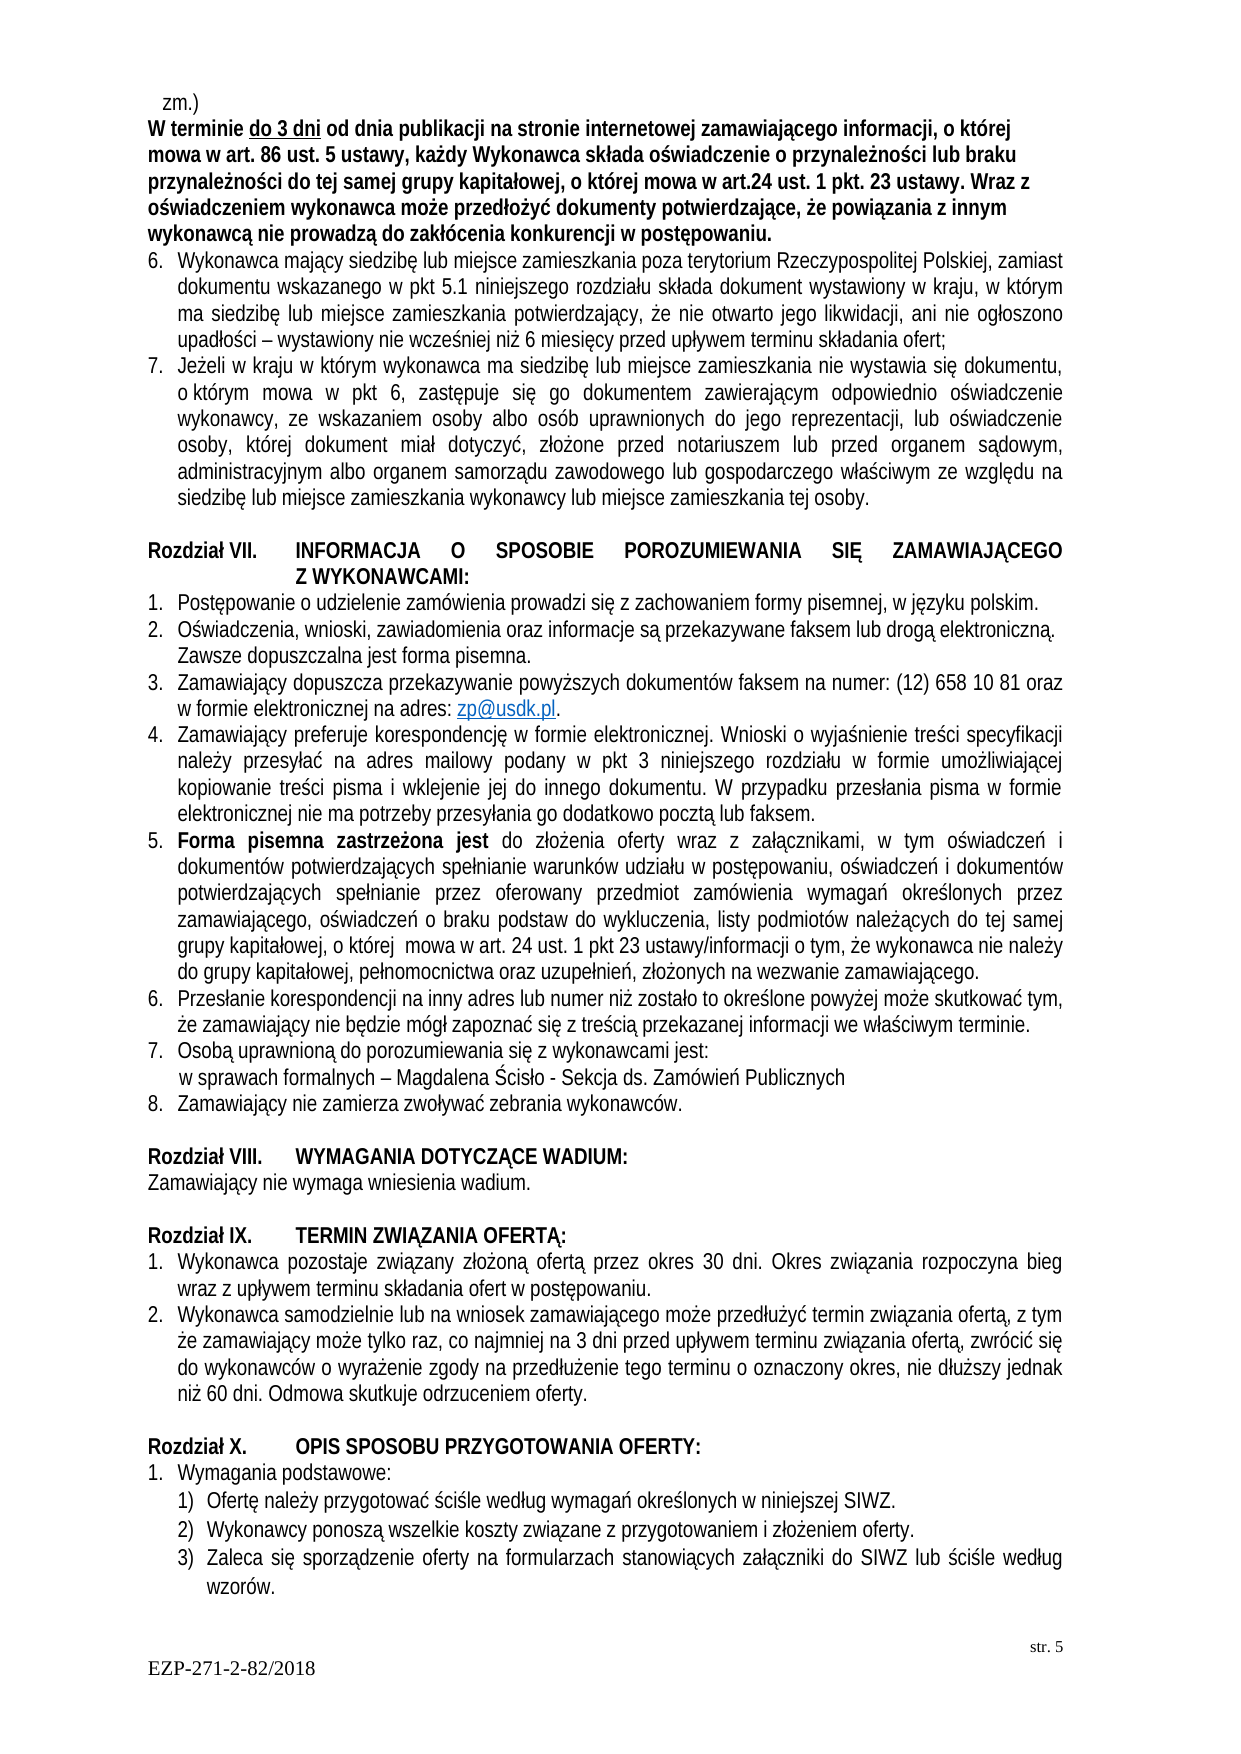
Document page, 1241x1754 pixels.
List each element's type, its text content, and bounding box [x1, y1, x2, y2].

list Wykonawca pozostaje związany złożoną ofertą przez okres 30 dni. Okres związania rozpoczyna bieg wraz z upływem terminu składania ofert w postępowaniu. [148, 1248, 1063, 1301]
list Osobą uprawnioną do porozumiewania się z wykonawcami jest: [148, 1037, 1063, 1064]
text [148, 89, 1063, 115]
list Wymagania podstawowe: [148, 1459, 1063, 1485]
list INFORMACJA O SPOSOBIE POROZUMIEWANIA SIĘ ZAMAWIAJĄCEGO Z WYKONAWCAMI: [148, 537, 1063, 589]
list Zamawiający nie zamierza zwoływać zebrania wykonawców. [148, 1090, 1063, 1116]
list Wykonawca mający siedzibę lub miejsce zamieszkania poza terytorium Rzeczypospolitej Polskiej, zamiast dokumentu wskazanego w pkt 5.1 niniejszego rozdziału składa dokument wystawiony w kraju, w którym ma siedzibę lub miejsce zamieszkania potwierdzający, że nie otwarto jego likwidacji, ani nie ogłoszono upadłości – wystawiony nie wcześniej niż 6 miesięcy przed upływem terminu składania ofert; [148, 247, 1063, 352]
list Jeżeli w kraju w którym wykonawca ma siedzibę lub miejsce zamieszkania nie wystawia się dokumentu, o którym mowa w pkt 6, zastępuje się go dokumentem zawierającym odpowiednio oświadczenie wykonawcy, ze wskazaniem osoby albo osób uprawnionych do jego reprezentacji, lub oświadczenie osoby, której dokument miał dotyczyć, złożone przed notariuszem lub przed organem sądowym, administracyjnym albo organem samorządu zawodowego lub gospodarczego właściwym ze względu na siedzibę lub miejsce zamieszkania wykonawcy lub miejsce zamieszkania tej osoby. [148, 352, 1063, 510]
text Zamawiający nie wymaga wniesienia wadium. [148, 1169, 1063, 1196]
list Oświadczenia, wnioski, zawiadomienia oraz informacje są przekazywane faksem lub drogą elektroniczną. Zawsze dopuszczalna jest forma pisemna. [148, 616, 1063, 668]
list Ofertę należy przygotować ściśle według wymagań określonych w niniejszej SIWZ. [177, 1487, 1063, 1514]
list Wykonawcy ponoszą wszelkie koszty związane z przygotowaniem i złożeniem oferty. [177, 1516, 1063, 1542]
list Zamawiający dopuszcza przekazywanie powyższych dokumentów faksem na numer: (12) 658 10 81 oraz w formie elektronicznej na adres: zp@usdk.pl. [148, 668, 1063, 721]
list OPIS SPOSOBU PRZYGOTOWANIA OFERTY: [148, 1433, 1063, 1459]
list Forma pisemna zastrzeżona jest do złożenia oferty wraz z załącznikami, w tym oświadczeń i dokumentów potwierdzających spełnianie warunków udziału w postępowaniu, oświadczeń i dokumentów potwierdzających spełnianie przez oferowany przedmiot zamówienia wymagań określonych przez zamawiającego, oświadczeń o braku podstaw do wykluczenia, listy podmiotów należących do tej samej grupy kapitałowej, o której mowa w art. 24 ust. 1 pkt 23 ustawy/informacji o tym, że wykonawca nie należy do grupy kapitałowej, pełnomocnictwa oraz uzupełnień, złożonych na wezwanie zamawiającego. [148, 827, 1063, 985]
text W terminie do 3 dni od dnia publikacji na stronie internetowej zamawiającego informacji, o której mowa w art. 86 ust. 5 ustawy, każdy Wykonawca składa oświadczenie o przynależności lub braku przynależności do tej samej grupy kapitałowej, o której mowa w art.24 ust. 1 pkt. 23 ustawy. Wraz z oświadczeniem wykonawca może przedłożyć dokumenty potwierdzające, że powiązania z innym wykonawcą nie prowadzą do zakłócenia konkurencji w postępowaniu. [148, 115, 1063, 247]
list Wykonawca samodzielnie lub na wniosek zamawiającego może przedłużyć termin związania ofertą, z tym że zamawiający może tylko raz, co najmniej na 3 dni przed upływem terminu związania ofertą, zwrócić się do wykonawców o wyrażenie zgody na przedłużenie tego terminu o oznaczony okres, nie dłuższy jednak niż 60 dni. Odmowa skutkuje odrzuceniem oferty. [148, 1301, 1063, 1406]
list Zamawiający preferuje korespondencję w formie elektronicznej. Wnioski o wyjaśnienie treści specyfikacji należy przesyłać na adres mailowy podany w pkt 3 niniejszego rozdziału w formie umożliwiającej kopiowanie treści pisma i wklejenie jej do innego dokumentu. W przypadku przesłania pisma w formie elektronicznej nie ma potrzeby przesyłania go dodatkowo pocztą lub faksem. [148, 721, 1063, 827]
list WYMAGANIA DOTYCZĄCE WADIUM: [148, 1143, 1063, 1169]
list Postępowanie o udzielenie zamówienia prowadzi się z zachowaniem formy pisemnej, w języku polskim. [148, 589, 1063, 616]
text w sprawach formalnych – Magdalena Ścisło - Sekcja ds. Zamówień Publicznych [148, 1064, 1063, 1090]
list Zaleca się sporządzenie oferty na formularzach stanowiących załączniki do SIWZ lub ściśle według wzorów. [177, 1544, 1063, 1599]
list Przesłanie korespondencji na inny adres lub numer niż zostało to określone powyżej może skutkować tym, że zamawiający nie będzie mógł zapoznać się z treścią przekazanej informacji we właściwym terminie. [148, 985, 1063, 1037]
list TERMIN ZWIĄZANIA OFERTĄ: [148, 1222, 1063, 1248]
